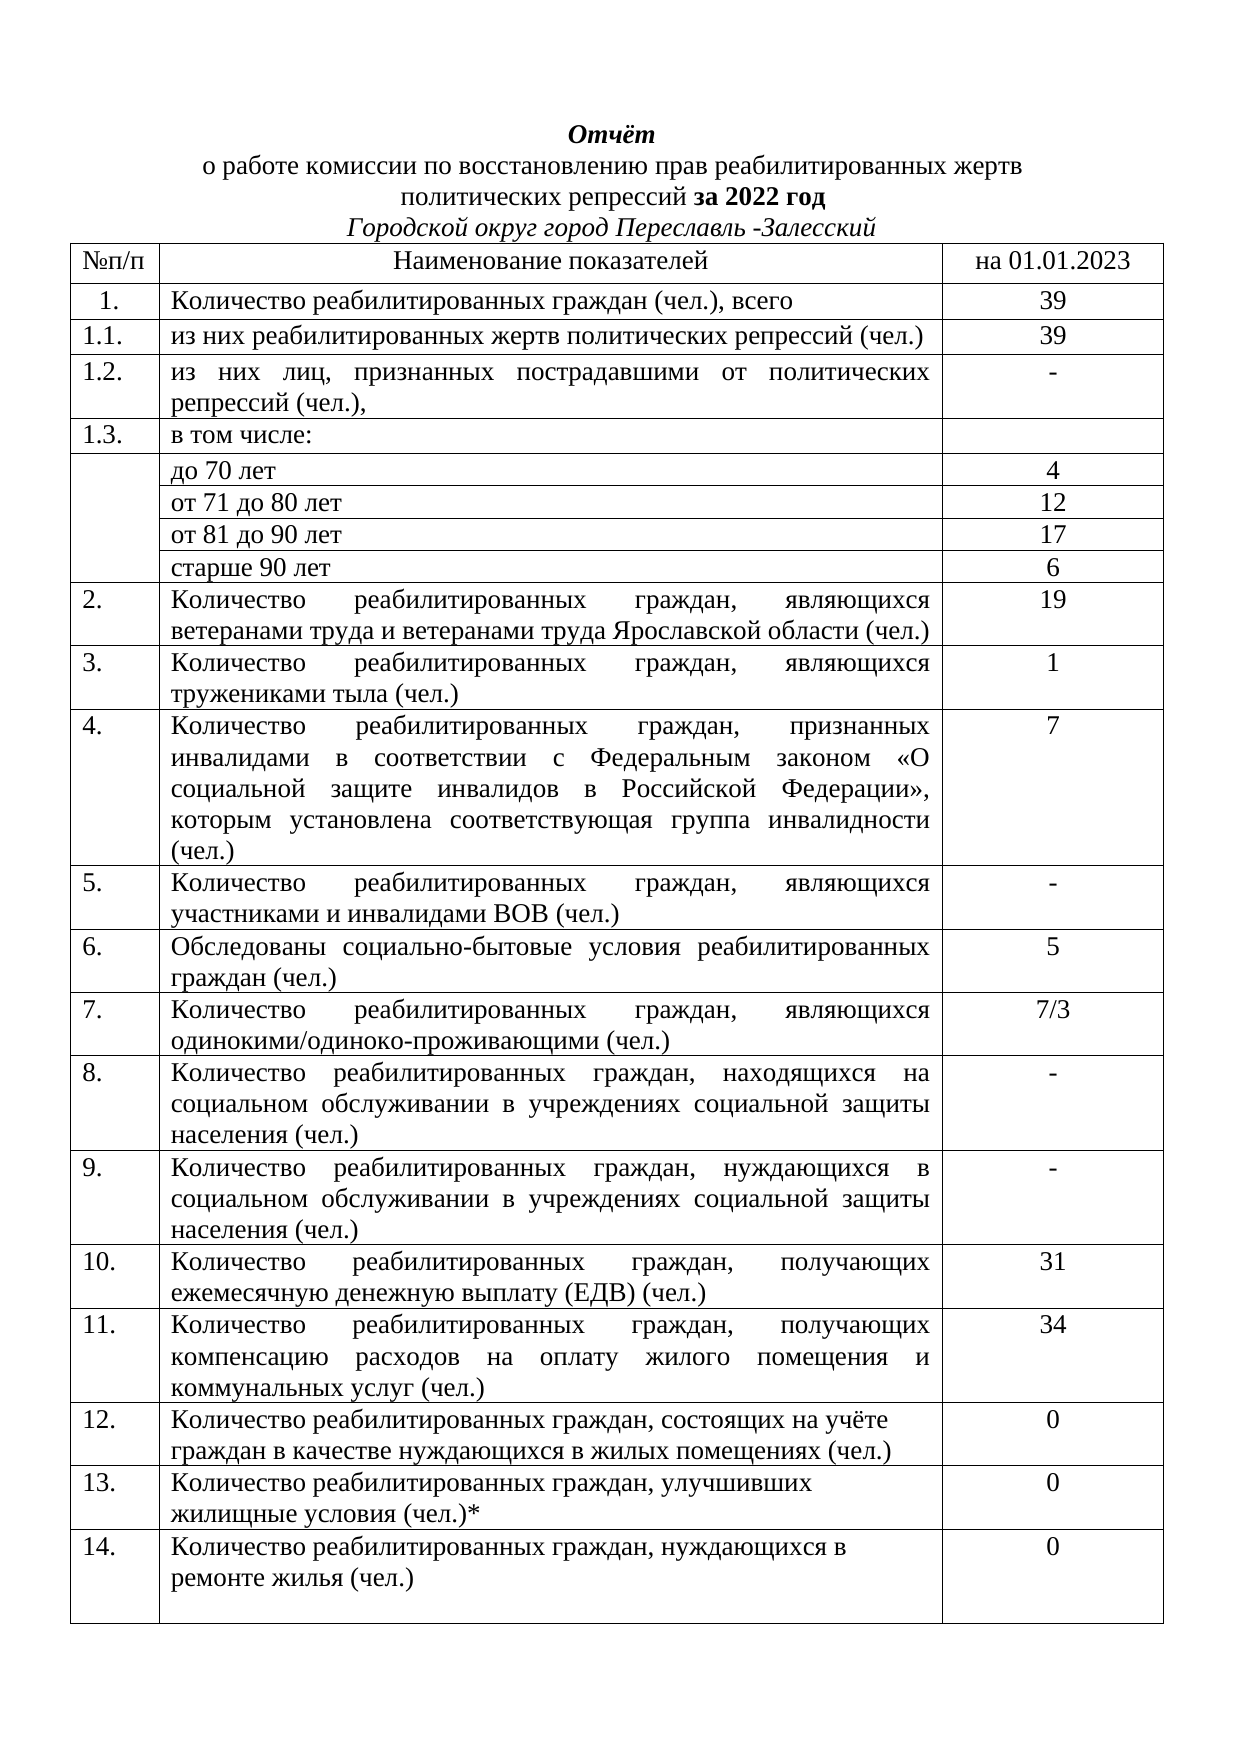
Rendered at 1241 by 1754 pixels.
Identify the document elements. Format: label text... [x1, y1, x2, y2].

table_cell 7 [943, 710, 1163, 865]
table_cell Количество реабилитированных граждан, являющихся ветеранами труда и ветеранами труда Ярославской области (чел.) [160, 583, 942, 645]
table_cell [71, 1403, 159, 1465]
table_cell Количество реабилитированных граждан, находящихся на социальном обслуживании в учреждениях социальной защиты населения (чел.) [160, 1056, 942, 1150]
table_cell 17 [943, 519, 1163, 549]
table_cell [71, 930, 159, 992]
table_cell 31 [943, 1245, 1163, 1307]
text о работе комиссии по восстановлению прав реабилитированных жертв [59, 149, 1167, 180]
table_header №п/п [71, 244, 159, 283]
table_cell [71, 1056, 159, 1150]
table_cell [71, 646, 159, 708]
text Отчёт [59, 118, 1167, 149]
table_cell 0 [943, 1403, 1163, 1465]
table_cell [71, 1245, 159, 1307]
text Городской округ город Переславль -Залесский [59, 212, 1167, 243]
table_cell [71, 454, 159, 582]
table_cell от 71 до 80 лет [160, 486, 942, 517]
table_cell [71, 1530, 159, 1623]
table_header на 01.01.2023 [943, 244, 1163, 283]
table_cell от 81 до 90 лет [160, 519, 942, 549]
table_cell из них реабилитированных жертв политических репрессий (чел.) [160, 320, 942, 354]
table_cell 39 [943, 320, 1163, 354]
table_cell 39 [943, 284, 1163, 318]
table_cell [71, 993, 159, 1055]
table_cell 6 [943, 551, 1163, 582]
table_cell [71, 710, 159, 865]
table_cell [71, 1151, 159, 1244]
table_cell Количество реабилитированных граждан, являющихся участниками и инвалидами ВОВ (чел.) [160, 866, 942, 928]
table_cell [71, 1309, 159, 1402]
table_cell [71, 583, 159, 645]
table_cell Количество реабилитированных граждан (чел.), всего [160, 284, 942, 318]
text политических репрессий за 2022 год [59, 180, 1167, 212]
table_cell 4 [943, 454, 1163, 485]
table_cell [71, 284, 159, 318]
table_cell 5 [943, 930, 1163, 992]
table_cell 1.2. [71, 355, 159, 417]
table_cell [71, 866, 159, 928]
table_cell Количество реабилитированных граждан, состоящих на учёте граждан в качестве нуждающихся в жилых помещениях (чел.) [160, 1403, 942, 1465]
table_cell из них лиц, признанных пострадавшими от политических репрессий (чел.), [160, 355, 942, 417]
table_cell 19 [943, 583, 1163, 645]
table_cell 12 [943, 486, 1163, 517]
table_cell 1.3. [71, 419, 159, 453]
table_cell [943, 419, 1163, 453]
table_cell - [943, 1056, 1163, 1150]
table_cell в том числе: [160, 419, 942, 453]
table_cell 0 [943, 1466, 1163, 1529]
table_header Наименование показателей [160, 244, 942, 283]
table_cell - [943, 355, 1163, 417]
table_cell Количество реабилитированных граждан, признанных инвалидами в соответствии с Федеральным законом «О социальной защите инвалидов в Российской Федерации», которым установлена соответствующая группа инвалидности (чел.) [160, 710, 942, 865]
table_cell Количество реабилитированных граждан, получающих ежемесячную денежную выплату (ЕДВ) (чел.) [160, 1245, 942, 1307]
table_cell Количество реабилитированных граждан, получающих компенсацию расходов на оплату жилого помещения и коммунальных услуг (чел.) [160, 1309, 942, 1402]
table_cell [71, 1466, 159, 1529]
table_cell до 70 лет [160, 454, 942, 485]
table_cell 1.1. [71, 320, 159, 354]
table_cell Количество реабилитированных граждан, нуждающихся в ремонте жилья (чел.) [160, 1530, 942, 1623]
table_cell 7/3 [943, 993, 1163, 1055]
table_cell Количество реабилитированных граждан, являющихся тружениками тыла (чел.) [160, 646, 942, 708]
table_cell 0 [943, 1530, 1163, 1623]
table_cell Количество реабилитированных граждан, являющихся одинокими/одиноко-проживающими (чел.) [160, 993, 942, 1055]
table_cell Количество реабилитированных граждан, улучшивших жилищные условия (чел.)* [160, 1466, 942, 1529]
table_cell - [943, 1151, 1163, 1244]
table_cell Количество реабилитированных граждан, нуждающихся в социальном обслуживании в учреждениях социальной защиты населения (чел.) [160, 1151, 942, 1244]
table_cell Обследованы социально-бытовые условия реабилитированных граждан (чел.) [160, 930, 942, 992]
table_cell - [943, 866, 1163, 928]
table_cell старше 90 лет [160, 551, 942, 582]
table_cell 34 [943, 1309, 1163, 1402]
table_cell 1 [943, 646, 1163, 708]
